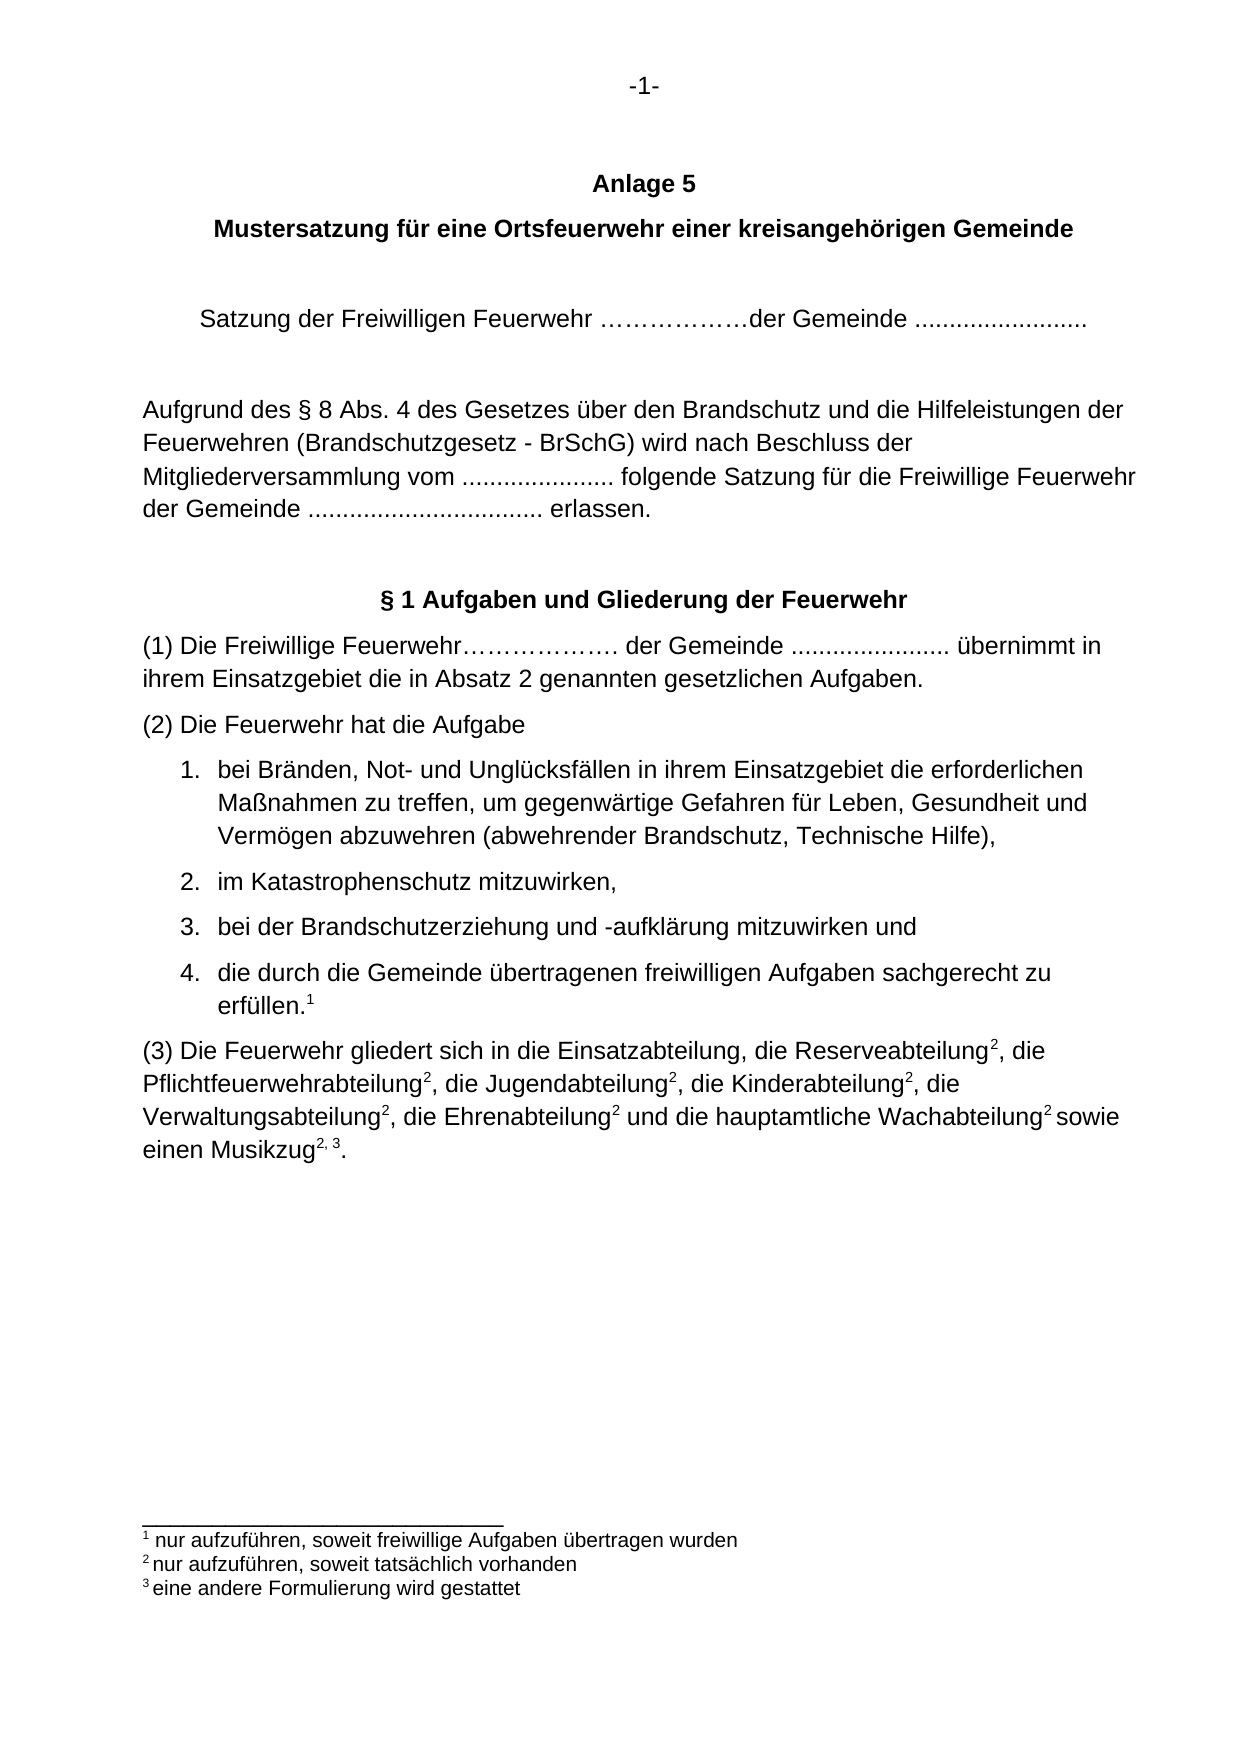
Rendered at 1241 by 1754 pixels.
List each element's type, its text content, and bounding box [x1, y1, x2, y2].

text Anlage 5 [142, 169, 1146, 198]
text § 1 Aufgaben und Gliederung der Feuerwehr [142, 586, 1146, 614]
text (3) Die Feuerwehr gliedert sich in die Einsatzabteilung, die Reserveabteilung2, die Pflichtfeuerwehrabteilung2, die Jugendabteilung2, die Kinderabteilung2, die Verwaltungsabteilung2, die Ehrenabteilung2 und die hauptamtliche Wachabteilung2 sowie einen Musikzug2, 3. [142, 1036, 1146, 1164]
list die durch die Gemeinde übertragenen freiwilligen Aufgaben sachgerecht zu erfüllen.1 [180, 958, 1146, 1019]
list im Katastrophenschutz mitzuwirken, [180, 867, 1146, 895]
text Mustersatzung für eine Ortsfeuerwehr einer kreisangehörigen Gemeinde [142, 214, 1146, 243]
list bei der Brandschutzerziehung und -aufklärung mitzuwirken und [180, 912, 1146, 941]
text 1 nur aufzuführen, soweit freiwillige Aufgaben übertragen wurden [142, 1528, 1146, 1552]
list bei Bränden, Not- und Unglücksfällen in ihrem Einsatzgebiet die erforderlichen Maßnahmen zu treffen, um gegenwärtige Gefahren für Leben, Gesundheit und Vermögen abzuwehren (abwehrender Brandschutz, Technische Hilfe), [180, 755, 1146, 850]
text (2) Die Feuerwehr hat die Aufgabe [142, 709, 1146, 738]
text Satzung der Freiwilligen Feuerwehr ………………der Gemeinde ......................... [142, 304, 1146, 333]
text 3 eine andere Formulierung wird gestattet [142, 1576, 1146, 1600]
text 2 nur aufzuführen, soweit tatsächlich vorhanden [142, 1552, 1146, 1576]
text (1) Die Freiwillige Feuerwehr………………. der Gemeinde ....................... übernimmt in ihrem Einsatzgebiet die in Absatz 2 genannten gesetzlichen Aufgaben. [142, 631, 1146, 693]
text __________________________ [142, 1499, 1146, 1528]
text Aufgrund des § 8 Abs. 4 des Gesetzes über den Brandschutz und die Hilfeleistungen der Feuerwehren (Brandschutzgesetz - BrSchG) wird nach Beschluss der Mitgliederversammlung vom ...................... folgende Satzung für die Freiwillige Feuerwehr der Gemeinde .................................. erlassen. [142, 395, 1146, 523]
